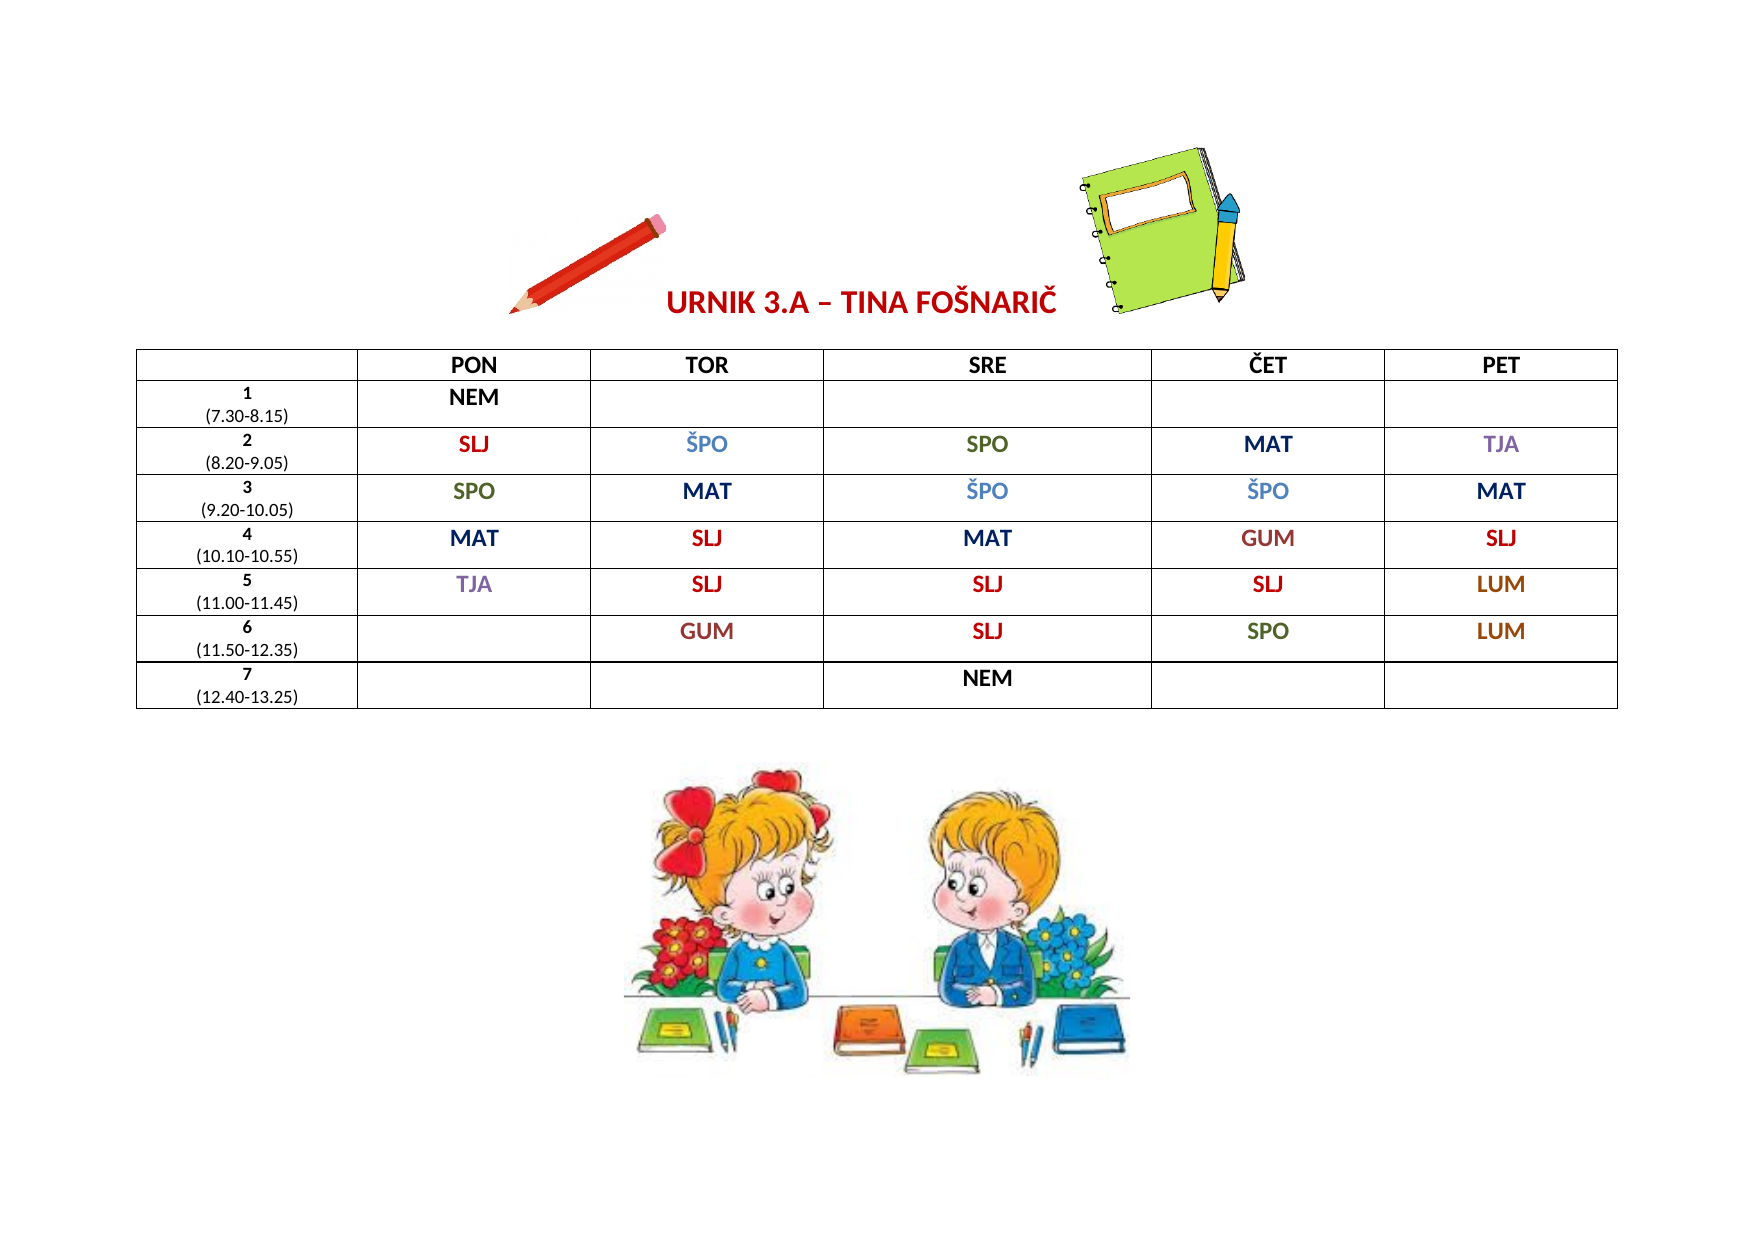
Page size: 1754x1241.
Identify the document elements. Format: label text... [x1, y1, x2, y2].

table_cell SPO [824, 428, 1151, 474]
table_cell MAT [824, 522, 1151, 568]
table_cell MAT [358, 522, 590, 568]
table_cell TJA [1385, 428, 1617, 474]
table_cell 1 (7.30-8.15) [137, 381, 357, 427]
table_cell 4 (10.10-10.55) [137, 522, 357, 568]
table_cell ŠPO [1152, 475, 1384, 521]
table_cell SLJ [591, 569, 823, 614]
table_header PON [358, 350, 590, 380]
table_cell SLJ [824, 569, 1151, 614]
table_header ČET [1152, 350, 1384, 380]
table_cell MAT [1385, 475, 1617, 521]
table_cell 5 (11.00-11.45) [137, 569, 357, 614]
table_cell [1385, 663, 1617, 708]
table_cell [591, 381, 823, 427]
table_cell SLJ [358, 428, 590, 474]
picture [508, 214, 667, 314]
table_cell ŠPO [824, 475, 1151, 521]
table_cell MAT [591, 475, 823, 521]
table_cell LUM [1385, 616, 1617, 661]
table_header [137, 350, 357, 380]
table_cell GUM [591, 616, 823, 661]
table_cell SLJ [1385, 522, 1617, 568]
table_cell NEM [358, 381, 590, 427]
table_cell SPO [358, 475, 590, 521]
table_cell ŠPO [591, 428, 823, 474]
table_cell 3 (9.20-10.05) [137, 475, 357, 521]
table_cell [358, 663, 590, 708]
table_cell MAT [1152, 428, 1384, 474]
table_cell [1152, 381, 1384, 427]
table_cell 2 (8.20-9.05) [137, 428, 357, 474]
table_cell [1385, 381, 1617, 427]
picture [623, 762, 1130, 1078]
table_cell [824, 381, 1151, 427]
table_cell NEM [824, 663, 1151, 708]
picture [1079, 147, 1246, 314]
table_cell 7 (12.40-13.25) [137, 663, 357, 708]
table_cell TJA [358, 569, 590, 614]
table_header PET [1385, 350, 1617, 380]
table_cell SLJ [1152, 569, 1384, 614]
table_cell SLJ [824, 616, 1151, 661]
table_cell [591, 663, 823, 708]
table_cell GUM [1152, 522, 1384, 568]
text URNIK 3.A – TINA FOŠNARIČ [148, 148, 1606, 322]
table_header TOR [591, 350, 823, 380]
table_cell [358, 616, 590, 661]
table_cell LUM [1385, 569, 1617, 614]
table_cell SLJ [591, 522, 823, 568]
table_header SRE [824, 350, 1151, 380]
table_cell SPO [1152, 616, 1384, 661]
table_cell [1152, 663, 1384, 708]
table_cell 6 (11.50-12.35) [137, 616, 357, 661]
